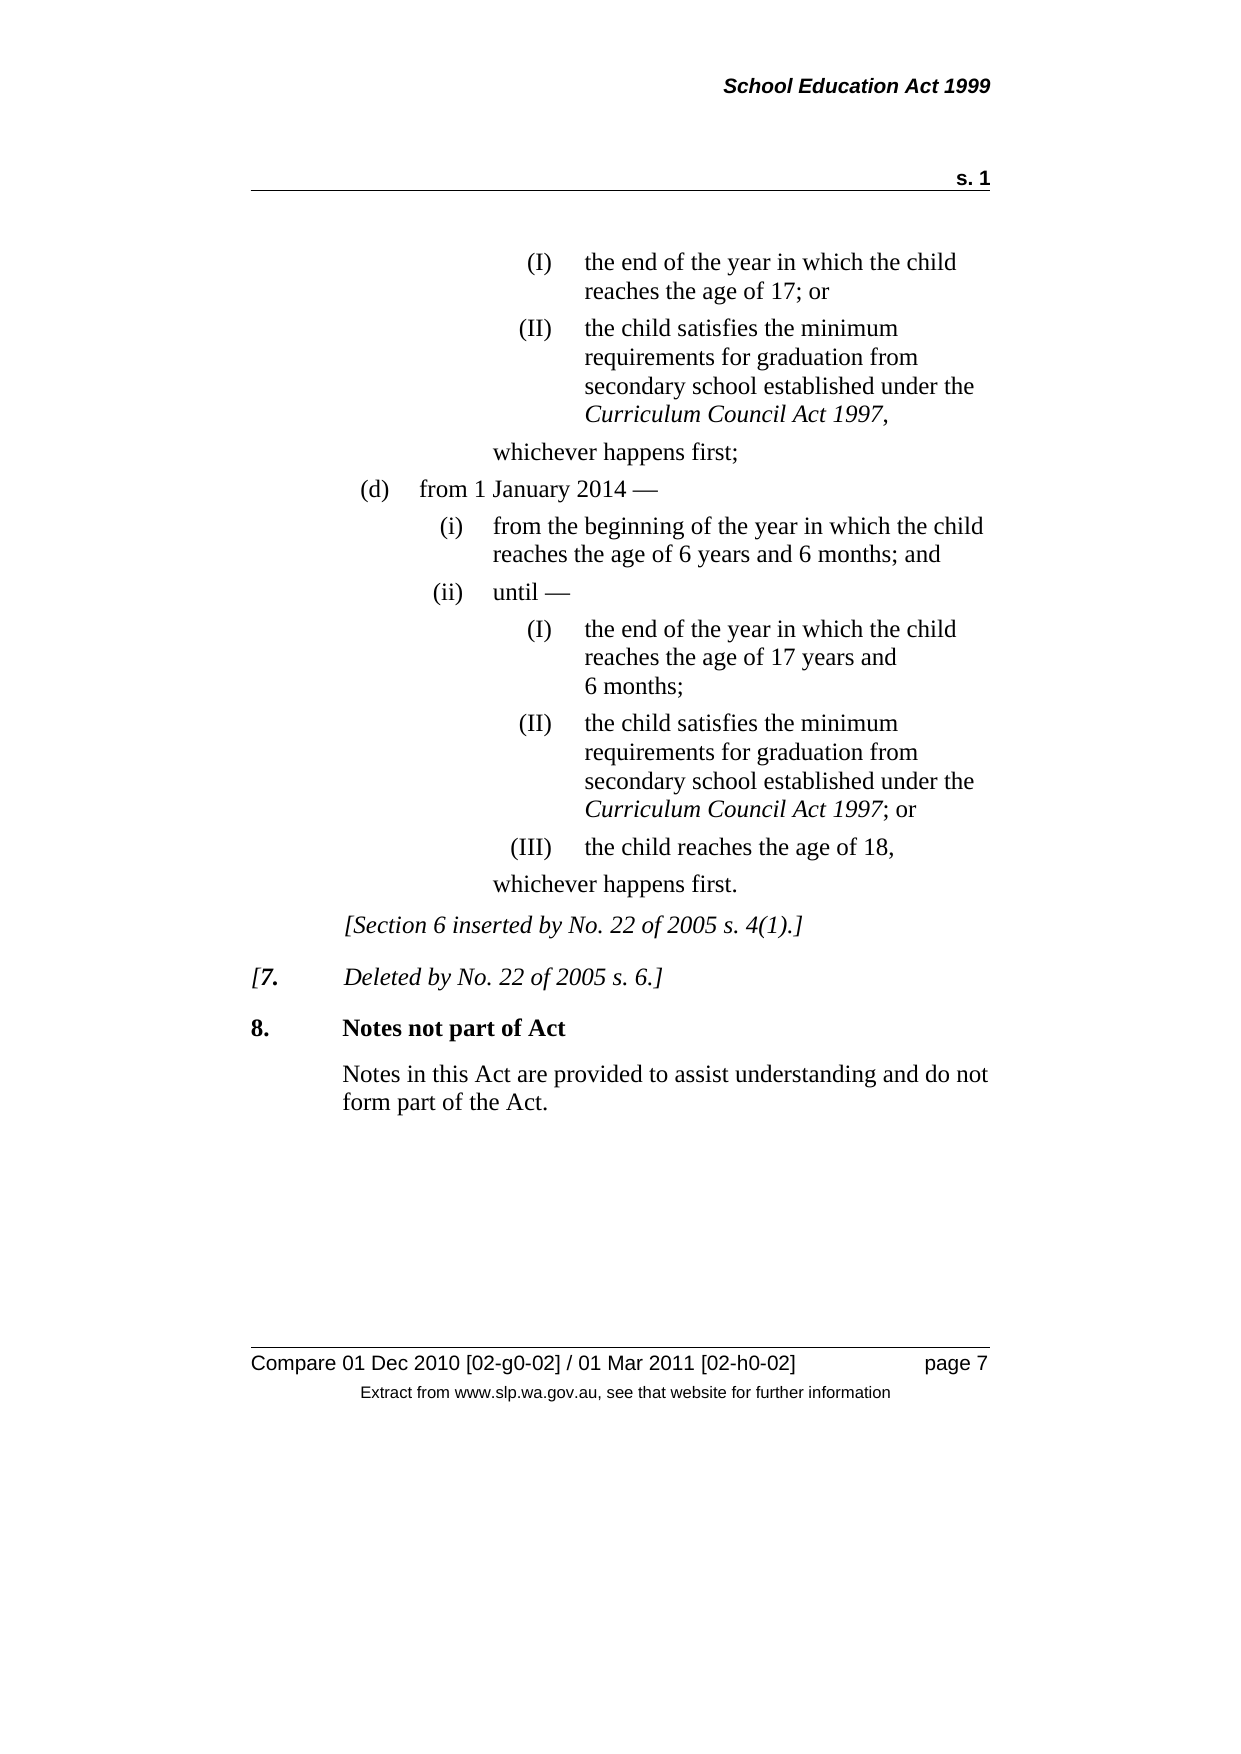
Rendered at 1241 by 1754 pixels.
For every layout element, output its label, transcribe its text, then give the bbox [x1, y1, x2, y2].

text whichever happens first; [251, 437, 990, 465]
text [Section 6 inserted by No. 22 of 2005 s. 4(1).] [251, 910, 990, 939]
text (i) from the beginning of the year in which the child reaches the age of 6 years and 6 months; and [251, 511, 990, 568]
text (II) the child satisfies the minimum requirements for graduation from secondary school established under the Curriculum Council Act 1997; or [251, 708, 990, 823]
text (ii) until — [251, 577, 990, 605]
text (d) from 1 January 2014 — [251, 474, 990, 502]
subtitle 8. Notes not part of Act [251, 1013, 990, 1042]
text (I) the end of the year in which the child reaches the age of 17; or [251, 247, 990, 305]
text whichever happens first. [251, 869, 990, 897]
text (III) the child reaches the age of 18, [251, 832, 990, 860]
text (II) the child satisfies the minimum requirements for graduation from secondary school established under the Curriculum Council Act 1997, [251, 313, 990, 428]
text [7. Deleted by No. 22 of 2005 s. 6.] [251, 962, 990, 990]
text Notes in this Act are provided to assist understanding and do not form part of the Act. [251, 1059, 990, 1116]
text (I) the end of the year in which the child reaches the age of 17 years and 6 months; [251, 614, 990, 700]
